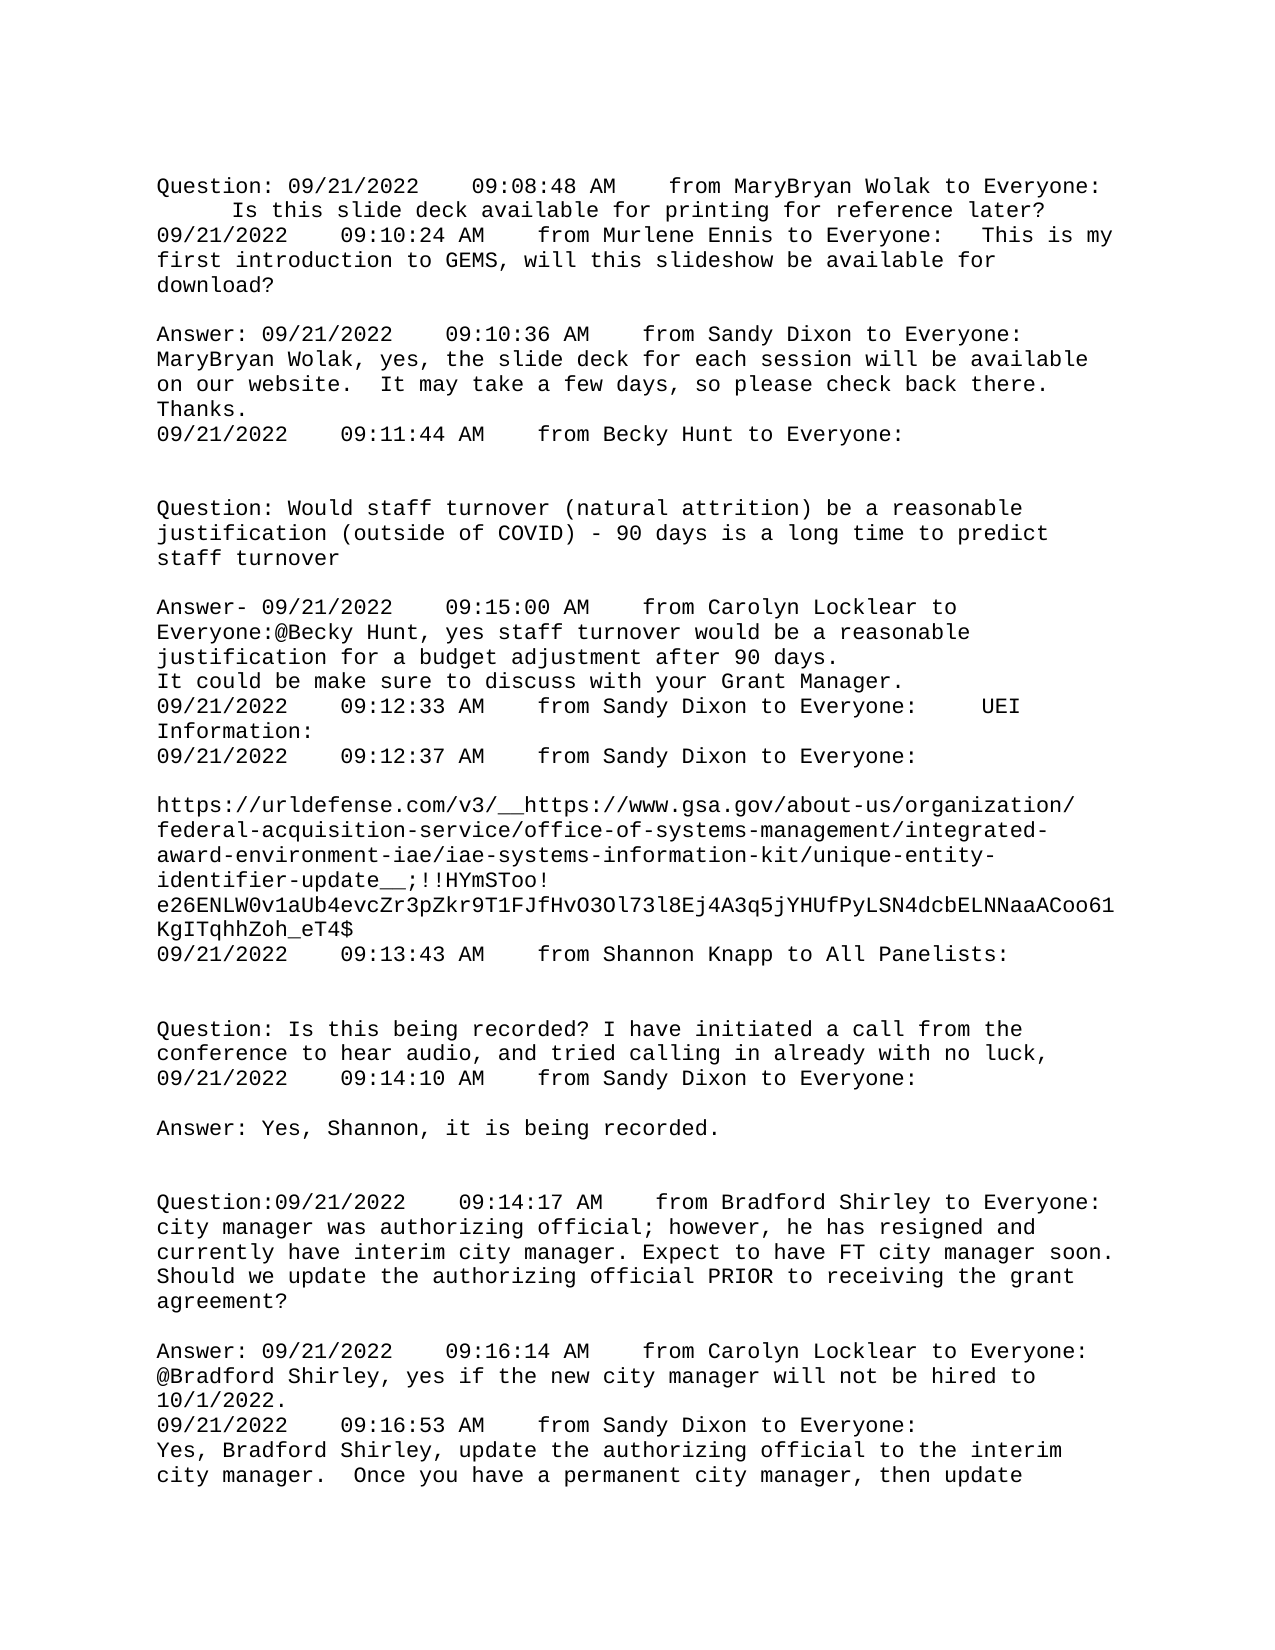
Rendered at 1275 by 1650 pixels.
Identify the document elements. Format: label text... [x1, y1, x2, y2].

text It could be make sure to discuss with your Grant Manager. [156, 671, 1118, 695]
text Answer: Yes, Shannon, it is being recorded. [156, 1117, 1118, 1142]
text Answer: 09/21/2022 09:10:36 AM from Sandy Dixon to Everyone: MaryBryan Wolak, yes, the slide deck for each session will be available on our website. It may take a few days, so please check back there. Thanks. [156, 323, 1118, 423]
text Question: Would staff turnover (natural attrition) be a reasonable justification (outside of COVID) - 90 days is a long time to predict staff turnover [156, 497, 1118, 571]
text Answer- 09/21/2022 09:15:00 AM from Carolyn Locklear to Everyone:@Becky Hunt, yes staff turnover would be a reasonable justification for a budget adjustment after 90 days. [156, 596, 1118, 671]
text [156, 1414, 1118, 1489]
text 09/21/2022 09:12:33 AM from Sandy Dixon to Everyone: UEI Information: [156, 695, 1118, 745]
text 09/21/2022 09:14:10 AM from Sandy Dixon to Everyone: [156, 1067, 1118, 1092]
text Question:09/21/2022 09:14:17 AM from Bradford Shirley to Everyone: [156, 1191, 1118, 1216]
text Question: Is this being recorded? I have initiated a call from the conference to hear audio, and tried calling in already with no luck, [156, 1018, 1118, 1067]
text Question: 09/21/2022 09:08:48 AM from MaryBryan Wolak to Everyone: Is this slide deck available for printing for reference later? [156, 175, 1118, 224]
text 09/21/2022 09:13:43 AM from Shannon Knapp to All Panelists: [156, 943, 1118, 968]
text city manager was authorizing official; however, he has resigned and currently have interim city manager. Expect to have FT city manager soon. Should we update the authorizing official PRIOR to receiving the grant agreement? [156, 1216, 1118, 1315]
text 09/21/2022 09:12:37 AM from Sandy Dixon to Everyone: https://urldefense.com/v3/__https://www.gsa.gov/about-us/organization/federal-acquisition-service/office-of-systems-management/integrated-award-environment-iae/iae-systems-information-kit/unique-entity-identifier-update__;!!HYmSToo!e26ENLW0v1aUb4evcZr3pZkr9T1FJfHvO3Ol73l8Ej4A3q5jYHUfPyLSN4dcbELNNaaACoo61KgITqhhZoh_eT4$ [156, 745, 1118, 943]
text Answer: 09/21/2022 09:16:14 AM from Carolyn Locklear to Everyone: @Bradford Shirley, yes if the new city manager will not be hired to 10/1/2022. [156, 1340, 1118, 1414]
text 09/21/2022 09:10:24 AM from Murlene Ennis to Everyone: This is my first introduction to GEMS, will this slideshow be available for download? [156, 224, 1118, 299]
text 09/21/2022 09:11:44 AM from Becky Hunt to Everyone: [156, 423, 1118, 447]
